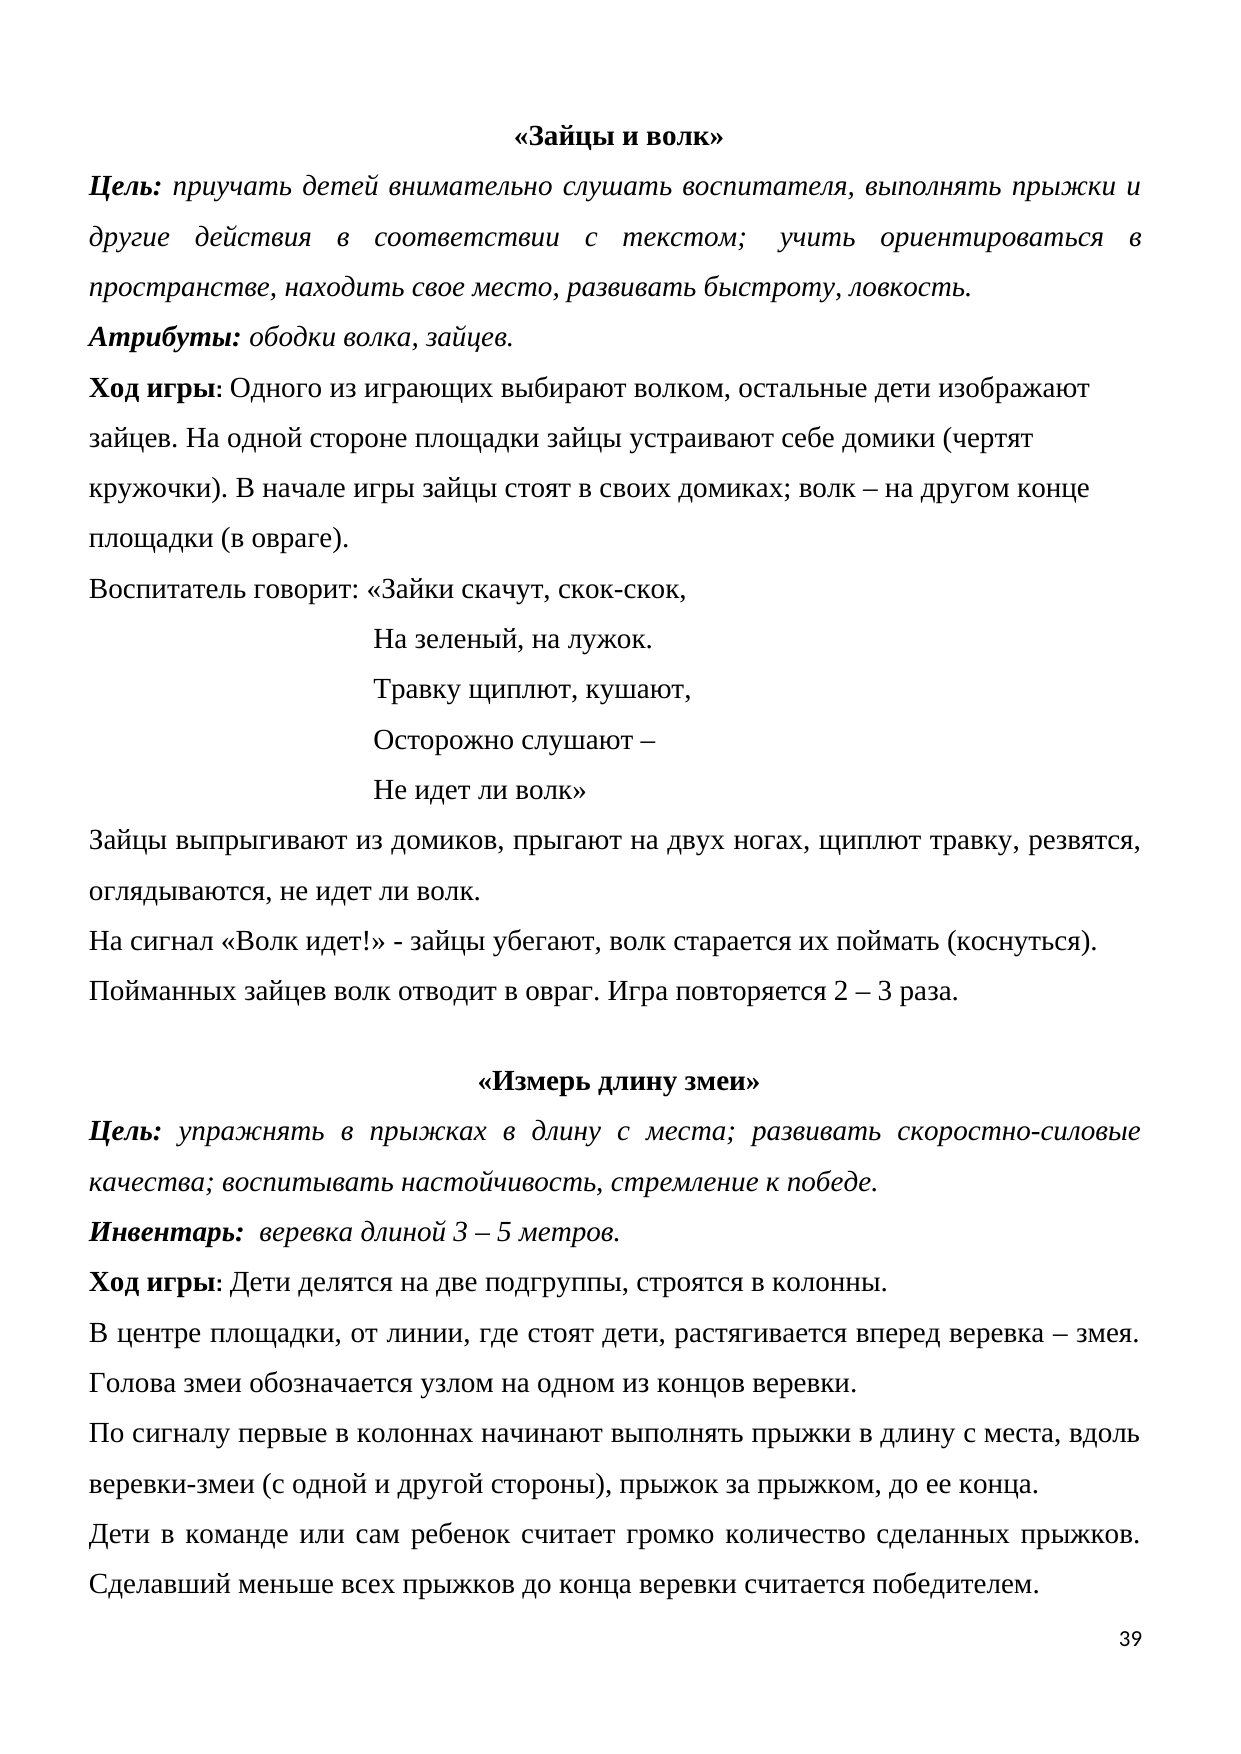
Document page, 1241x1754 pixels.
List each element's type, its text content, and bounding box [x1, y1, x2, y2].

text Пойманных зайцев волк отводит в овраг. Игра повторяется 2 – 3 раза. [89, 973, 1142, 1007]
text Инвентарь: веревка длиной 3 – 5 метров. [89, 1214, 1142, 1248]
text Травку щиплют, кушают, [89, 672, 1142, 705]
text «Зайцы и волк» [89, 118, 1142, 152]
text На сигнал «Волк идет!» - зайцы убегают, волк старается их поймать (коснуться). [89, 923, 1142, 957]
text Зайцы выпрыгивают из домиков, прыгают на двух ногах, щиплют травку, резвятся, оглядываются, не идет ли волк. [89, 822, 1142, 906]
text Атрибуты: ободки волка, зайцев. [89, 319, 1142, 353]
text Ход игры: Дети делятся на две подгруппы, строятся в колонны. [89, 1264, 1142, 1298]
text Воспитатель говорит: «Зайки скачут, скок-скок, [89, 571, 1142, 604]
text «Измерь длину змеи» [89, 1063, 1142, 1097]
text Цель: упражнять в прыжках в длину с места; развивать скоростно-силовые качества; воспитывать настойчивость, стремление к победе. [89, 1113, 1142, 1197]
text Ход игры: Одного из играющих выбирают волком, остальные дети изображают зайцев. На одной стороне площадки зайцы устраивают себе домики (чертят кружочки). В начале игры зайцы стоят в своих домиках; волк – на другом конце площадки (в овраге). [89, 370, 1142, 554]
text Не идет ли волк» [89, 772, 1142, 806]
text В центре площадки, от линии, где стоят дети, растягивается вперед веревка – змея. Голова змеи обозначается узлом на одном из концов веревки. [89, 1315, 1142, 1399]
text Дети в команде или сам ребенок считает громко количество сделанных прыжков. Сделавший меньше всех прыжков до конца веревки считается победителем. [89, 1516, 1142, 1600]
text По сигналу первые в колоннах начинают выполнять прыжки в длину с места, вдоль веревки-змеи (с одной и другой стороны), прыжок за прыжком, до ее конца. [89, 1415, 1142, 1499]
text Осторожно слушают – [89, 722, 1142, 755]
text На зеленый, на лужок. [89, 621, 1142, 655]
text Цель: приучать детей внимательно слушать воспитателя, выполнять прыжки и другие действия в соответствии с текстом; учить ориентироваться в пространстве, находить свое место, развивать быстроту, ловкость. [89, 168, 1142, 303]
